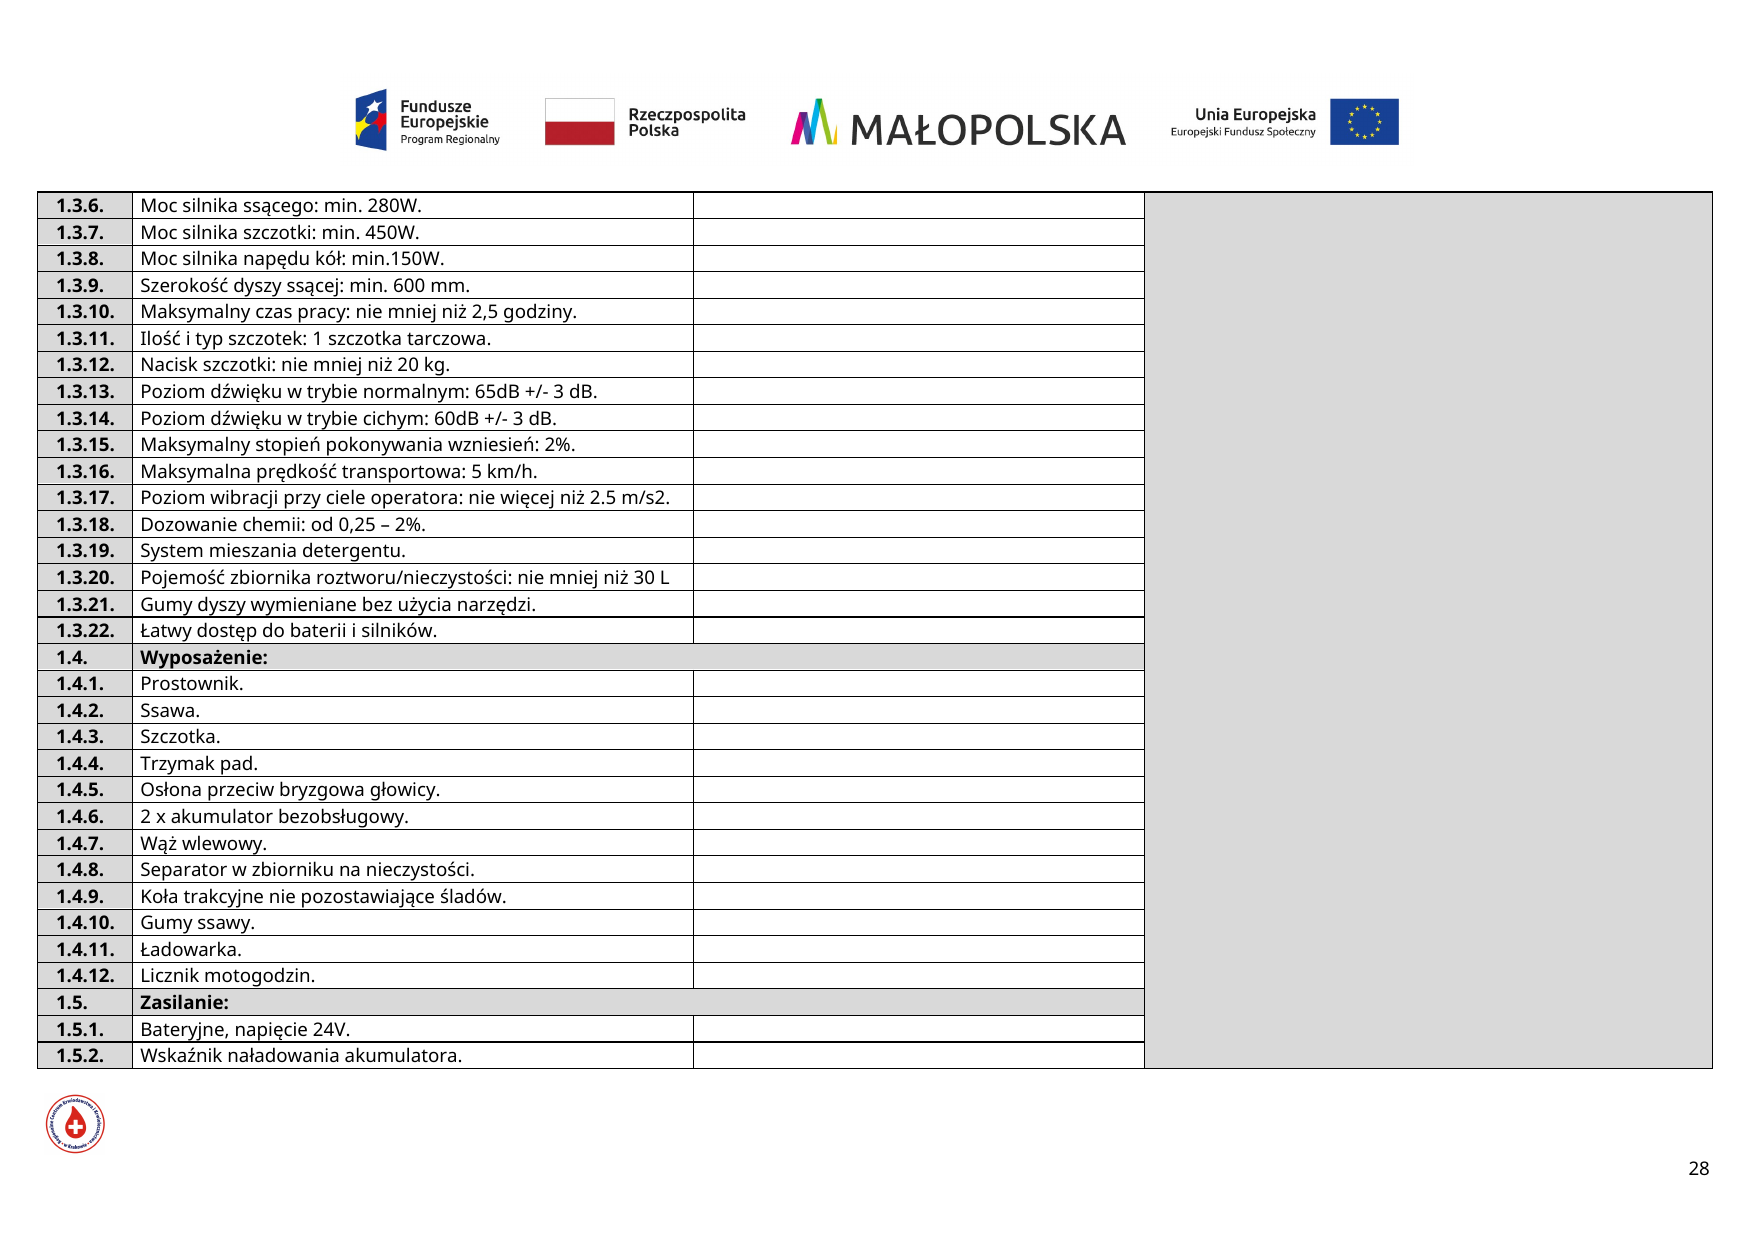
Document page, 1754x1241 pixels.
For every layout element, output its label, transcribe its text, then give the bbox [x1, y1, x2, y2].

table_cell [38, 405, 132, 430]
table_cell [694, 1043, 1144, 1068]
table_cell [694, 246, 1144, 271]
table_cell [694, 830, 1144, 855]
table_cell Separator w zbiorniku na nieczystości. [133, 856, 693, 882]
table_cell [38, 644, 132, 669]
table_cell Wskaźnik naładowania akumulatora. [133, 1043, 693, 1068]
table_cell [694, 564, 1144, 590]
table_cell [694, 856, 1144, 882]
table_cell [38, 591, 132, 616]
table_cell [694, 352, 1144, 377]
table_cell Szerokość dyszy ssącej: min. 600 mm. [133, 272, 693, 298]
table_cell [694, 219, 1144, 244]
table_cell Łatwy dostęp do baterii i silników. [133, 618, 693, 643]
table_cell Szczotka. [133, 724, 693, 749]
table_cell [38, 193, 132, 218]
table_cell Licznik motogodzin. [133, 963, 693, 988]
table_cell [38, 697, 132, 723]
table_cell Gumy dyszy wymieniane bez użycia narzędzi. [133, 591, 693, 616]
table_cell Prostownik. [133, 671, 693, 696]
table_cell [694, 777, 1144, 802]
table_cell [38, 936, 132, 962]
table_cell [38, 830, 132, 855]
table_cell Wąż wlewowy. [133, 830, 693, 855]
table_cell [694, 405, 1144, 430]
table_cell [38, 910, 132, 935]
table_cell [38, 803, 132, 829]
table_cell [38, 883, 132, 908]
table_cell System mieszania detergentu. [133, 538, 693, 563]
table_cell [38, 564, 132, 590]
table_cell [38, 618, 132, 643]
table_cell [694, 511, 1144, 537]
table_cell [38, 538, 132, 563]
table_cell [38, 511, 132, 537]
table_cell [38, 458, 132, 483]
table_cell Ilość i typ szczotek: 1 szczotka tarczowa. [133, 325, 693, 351]
table_cell [694, 272, 1144, 298]
table_cell Dozowanie chemii: od 0,25 – 2%. [133, 511, 693, 537]
table_cell [694, 299, 1144, 324]
table_cell [694, 697, 1144, 723]
table_cell [694, 936, 1144, 962]
table_cell Maksymalny czas pracy: nie mniej niż 2,5 godziny. [133, 299, 693, 324]
table_cell [38, 1043, 132, 1068]
picture [44, 1093, 106, 1155]
table_cell 2 x akumulator bezobsługowy. [133, 803, 693, 829]
table_cell Poziom dźwięku w trybie cichym: 60dB +/- 3 dB. [133, 405, 693, 430]
table_cell [38, 671, 132, 696]
table_cell Koła trakcyjne nie pozostawiające śladów. [133, 883, 693, 908]
table_cell [38, 750, 132, 776]
table_cell [694, 485, 1144, 510]
table_cell [38, 299, 132, 324]
table_cell [38, 989, 132, 1015]
table_cell [694, 750, 1144, 776]
table_cell [38, 219, 132, 244]
table_cell Moc silnika napędu kół: min.150W. [133, 246, 693, 271]
picture [340, 73, 1414, 166]
table_cell [38, 777, 132, 802]
table_cell [38, 485, 132, 510]
table_cell Nacisk szczotki: nie mniej niż 20 kg. [133, 352, 693, 377]
table_cell [694, 618, 1144, 643]
table_cell Pojemość zbiornika roztworu/nieczystości: nie mniej niż 30 L [133, 564, 693, 590]
table_cell [694, 591, 1144, 616]
table_cell [694, 431, 1144, 457]
table_cell [38, 724, 132, 749]
table_cell [694, 963, 1144, 988]
table_cell [38, 325, 132, 351]
table_cell [38, 856, 132, 882]
table_cell [694, 724, 1144, 749]
table_cell [694, 325, 1144, 351]
table_cell [38, 352, 132, 377]
table_cell [694, 671, 1144, 696]
table_cell [694, 803, 1144, 829]
table_cell Moc silnika ssącego: min. 280W. [133, 193, 693, 218]
table_cell [38, 246, 132, 271]
table_cell Ładowarka. [133, 936, 693, 962]
table_cell Zasilanie: [133, 989, 1144, 1015]
table_cell [694, 458, 1144, 483]
table_cell Ssawa. [133, 697, 693, 723]
table_cell [38, 272, 132, 298]
table_cell Gumy ssawy. [133, 910, 693, 935]
table_cell [694, 193, 1144, 218]
table_cell [38, 431, 132, 457]
table_cell [694, 538, 1144, 563]
table_cell Moc silnika szczotki: min. 450W. [133, 219, 693, 244]
table_cell Bateryjne, napięcie 24V. [133, 1016, 693, 1041]
table_cell Poziom wibracji przy ciele operatora: nie więcej niż 2.5 m/s2. [133, 485, 693, 510]
table_cell Trzymak pad. [133, 750, 693, 776]
table_cell [38, 378, 132, 404]
table_cell Wyposażenie: [133, 644, 1144, 669]
table_cell [694, 883, 1144, 908]
table_cell [694, 1016, 1144, 1041]
table_cell Poziom dźwięku w trybie normalnym: 65dB +/- 3 dB. [133, 378, 693, 404]
table_cell [694, 378, 1144, 404]
table_cell Osłona przeciw bryzgowa głowicy. [133, 777, 693, 802]
table_cell [694, 910, 1144, 935]
table_cell Maksymalna prędkość transportowa: 5 km/h. [133, 458, 693, 483]
table_cell [38, 1016, 132, 1041]
table_cell [38, 963, 132, 988]
table_cell Maksymalny stopień pokonywania wzniesień: 2%. [133, 431, 693, 457]
